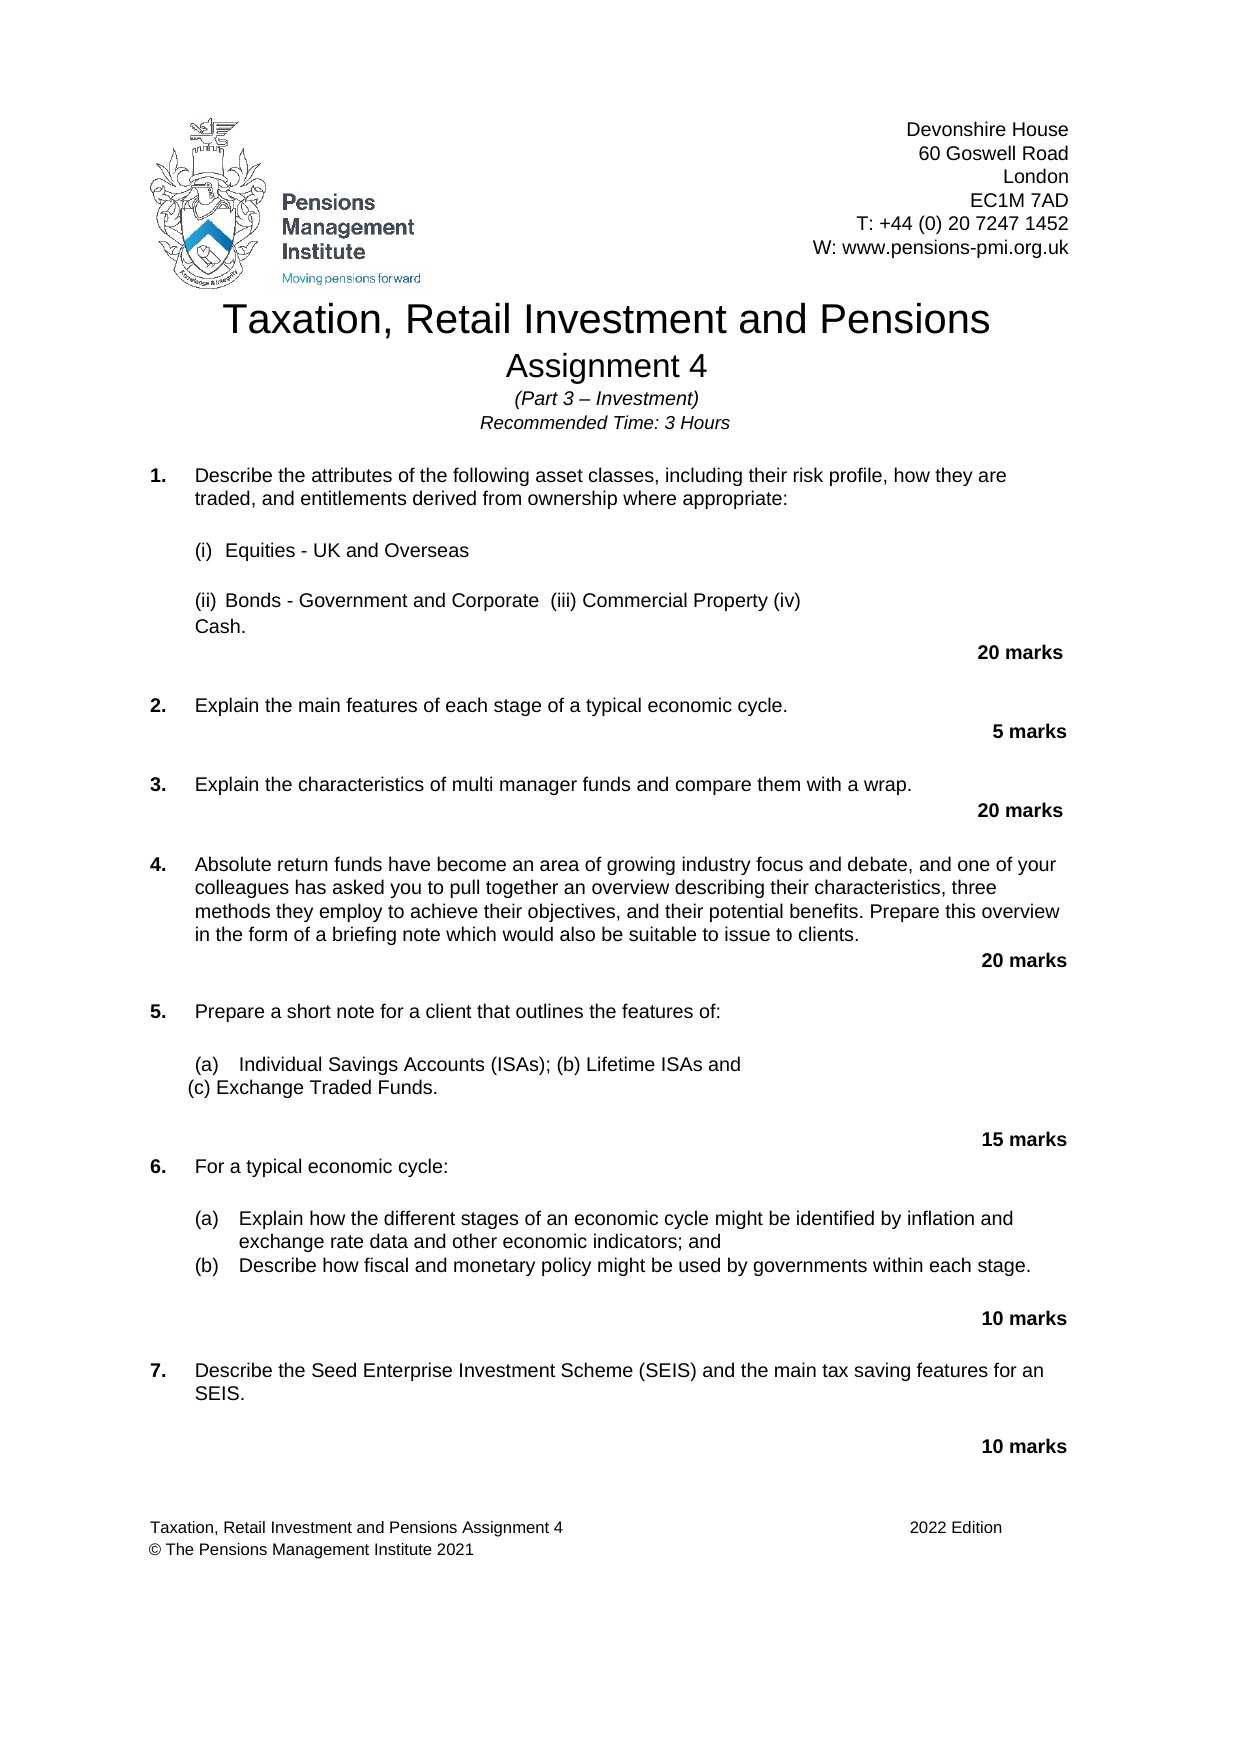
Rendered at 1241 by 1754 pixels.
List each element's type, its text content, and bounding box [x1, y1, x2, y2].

text EC1M 7AD [420, 189, 1069, 211]
list Describe how fiscal and monetary policy might be used by governments within each stage. [194, 1254, 1069, 1277]
list For a typical economic cycle: [150, 1154, 1069, 1177]
text 5 marks [150, 720, 1067, 743]
text 10 marks [150, 1435, 1067, 1457]
text © The Pensions Management Institute 2021 [148, 1540, 1069, 1559]
text 60 Goswell Road [420, 142, 1069, 164]
list Describe the attributes of the following asset classes, including their risk profile, how they are traded, and entitlements derived from ownership where appropriate: [150, 463, 1069, 510]
text London [420, 165, 1069, 188]
text (c) Exchange Traded Funds. [187, 1076, 1069, 1099]
text W: www.pensions-pmi.org.uk [420, 236, 1069, 258]
text 20 marks [150, 641, 1069, 664]
list Absolute return funds have become an area of growing industry focus and debate, and one of your colleagues has asked you to pull together an overview describing their characteristics, three methods they employ to achieve their objectives, and their potential benefits. Prepare this overview in the form of a briefing note which would also be suitable to issue to clients. [150, 852, 1069, 946]
text 15 marks [150, 1128, 1067, 1151]
list Explain how the different stages of an economic cycle might be identified by inflation and exchange rate data and other economic indicators; and [194, 1207, 1069, 1253]
list Equities - UK and Overseas [194, 539, 811, 586]
text Recommended Time: 3 Hours [150, 412, 1060, 433]
text Devonshire House [420, 118, 1069, 141]
text 20 marks [150, 949, 1067, 972]
list Bonds - Government and Corporate (iii) Commercial Property (iv) Cash. [194, 589, 811, 638]
list Explain the main features of each stage of a typical economic cycle. [150, 694, 1069, 717]
list Individual Savings Accounts (ISAs); (b) Lifetime ISAs and [194, 1052, 1069, 1075]
picture [150, 118, 420, 289]
list Describe the Seed Enterprise Investment Scheme (SEIS) and the main tax saving features for an SEIS. [150, 1359, 1069, 1405]
text Assignment 4 [150, 346, 1063, 384]
list Prepare a short note for a client that outlines the features of: [150, 1000, 1069, 1023]
text 10 marks [150, 1306, 1067, 1329]
text (Part 3 – Investment) [150, 387, 1063, 410]
text 20 marks [150, 799, 1069, 822]
text T: +44 (0) 20 7247 1452 [420, 212, 1069, 235]
list Explain the characteristics of multi manager funds and compare them with a wrap. [150, 773, 1069, 796]
text Taxation, Retail Investment and Pensions Assignment 4 2022 Edition [150, 1518, 1069, 1537]
text Taxation, Retail Investment and Pensions [150, 294, 1063, 342]
